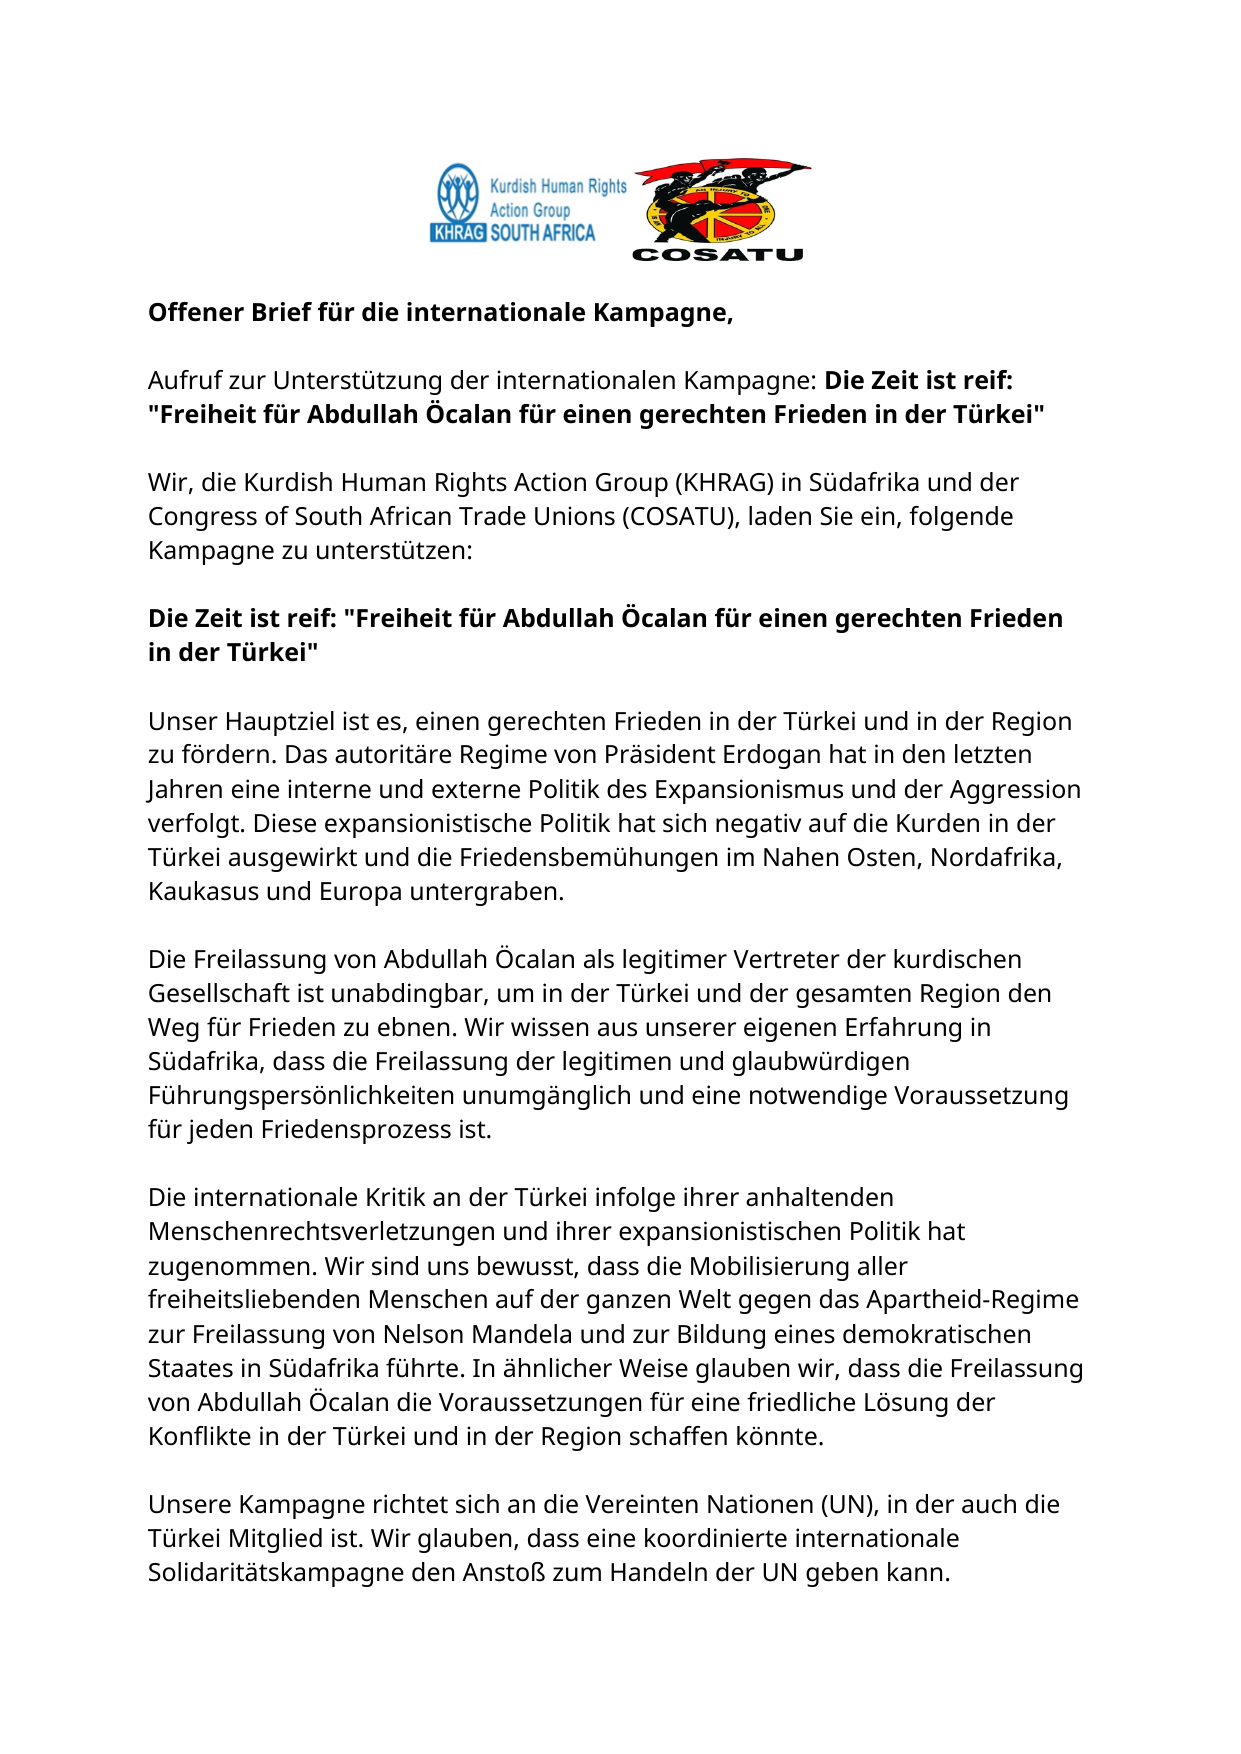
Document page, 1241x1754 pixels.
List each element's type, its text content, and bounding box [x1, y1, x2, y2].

text Die Zeit ist reif: "Freiheit für Abdullah Öcalan für einen gerechten Frieden in der Türkei" [148, 601, 1093, 669]
text Die Freilassung von Abdullah Öcalan als legitimer Vertreter der kurdischen Gesellschaft ist unabdingbar, um in der Türkei und der gesamten Region den Weg für Frieden zu ebnen. Wir wissen aus unserer eigenen Erfahrung in Südafrika, dass die Freilassung der legitimen und glaubwürdigen Führungspersönlichkeiten unumgänglich und eine notwendige Voraussetzung für jeden Friedensprozess ist. [148, 942, 1093, 1146]
text Offener Brief für die internationale Kampagne, [148, 294, 1093, 328]
text Unsere Kampagne richtet sich an die Vereinten Nationen (UN), in der auch die Türkei Mitglied ist. Wir glauben, dass eine koordinierte internationale Solidaritätskampagne den Anstoß zum Handeln der UN geben kann. [148, 1487, 1093, 1589]
text Die internationale Kritik an der Türkei infolge ihrer anhaltenden Menschenrechtsverletzungen und ihrer expansionistischen Politik hat zugenommen. Wir sind uns bewusst, dass die Mobilisierung aller freiheitsliebenden Menschen auf der ganzen Welt gegen das Apartheid-Regime zur Freilassung von Nelson Mandela und zur Bildung eines demokratischen Staates in Südafrika führte. In ähnlicher Weise glauben wir, dass die Freilassung von Abdullah Öcalan die Voraussetzungen für eine friedliche Lösung der Konflikte in der Türkei und in der Region schaffen könnte. [148, 1180, 1093, 1452]
text Unser Hauptziel ist es, einen gerechten Frieden in der Türkei und in der Region zu fördern. Das autoritäre Regime von Präsident Erdogan hat in den letzten Jahren eine interne und externe Politik des Expansionismus und der Aggression verfolgt. Diese expansionistische Politik hat sich negativ auf die Kurden in der Türkei ausgewirkt und die Friedensbemühungen im Nahen Osten, Nordafrika, Kaukasus und Europa untergraben. [148, 703, 1093, 907]
text Wir, die Kurdish Human Rights Action Group (KHRAG) in Südafrika und der Congress of South African Trade Unions (COSATU), laden Sie ein, folgende Kampagne zu unterstützen: [148, 465, 1093, 567]
picture [427, 147, 813, 261]
text Aufruf zur Unterstützung der internationalen Kampagne: Die Zeit ist reif: "Freiheit für Abdullah Öcalan für einen gerechten Frieden in der Türkei" [148, 362, 1093, 431]
